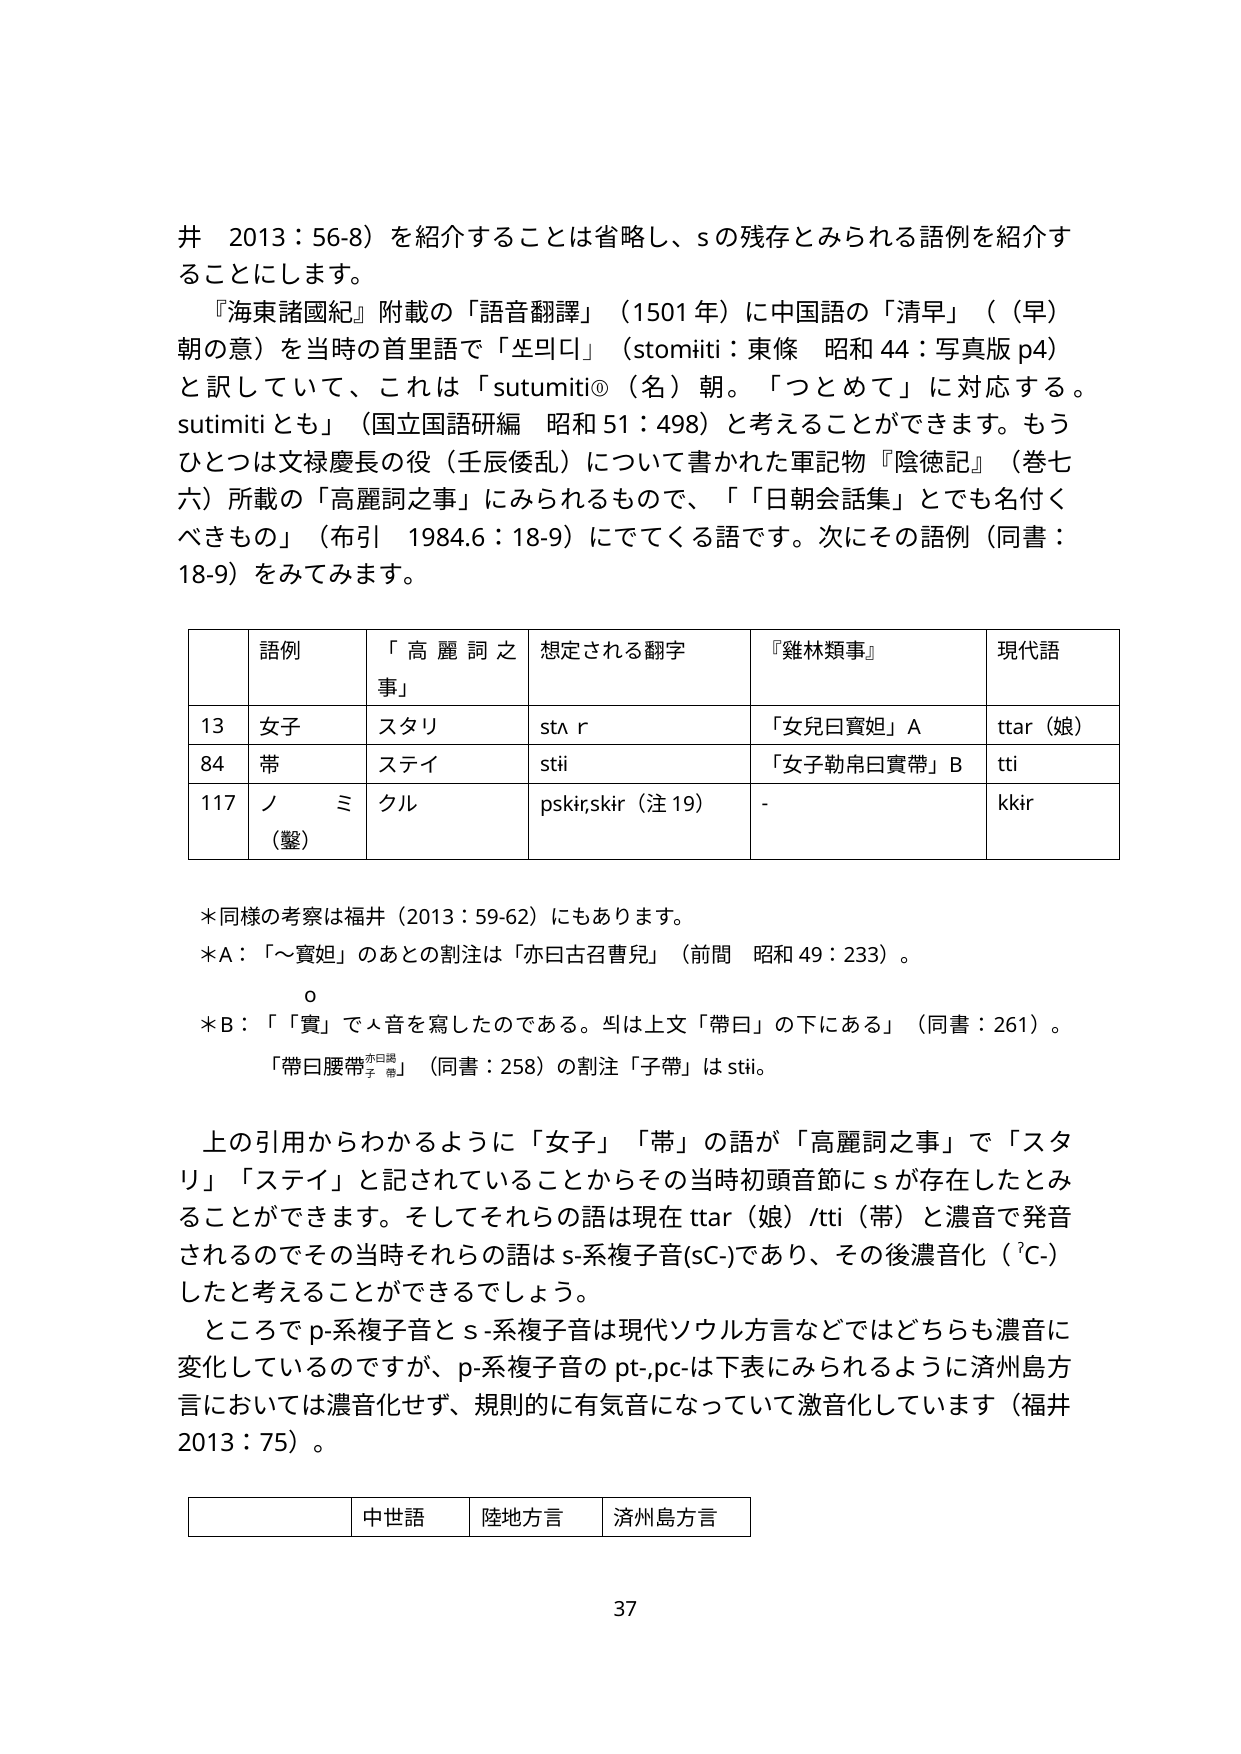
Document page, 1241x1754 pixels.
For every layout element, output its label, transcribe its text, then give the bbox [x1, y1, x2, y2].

table_cell クル [367, 784, 528, 858]
table_cell 117 [189, 784, 248, 858]
table_header 想定される翻字 [529, 630, 750, 705]
table_cell 「女兒曰寳妲」A [751, 706, 986, 744]
table_header 中世語 [352, 1498, 469, 1536]
table_header [189, 630, 248, 705]
table_cell ノミ（鑿） [249, 784, 366, 858]
table_header 済州島方言 [603, 1498, 750, 1536]
text ＊同様の考察は福井（2013：59-62）にもあります。 ＊A：「〜寳妲」のあとの割注は「亦曰古召曹兒」（前間 昭和49：233）。 [198, 897, 1073, 972]
table_cell stɨi [529, 745, 750, 782]
table_cell 84 [189, 745, 248, 782]
table_header 「高麗詞之事」 [367, 630, 528, 705]
text 『海東諸國紀』附載の「語音翻譯」（1501年）に中国語の「清早」（（早）朝の意）を当時の首里語で「ᄯᅩ믜디」（stomɨiti：東條 昭和44：写真版p4）と訳していて、これは「sutumiti⓪（名）朝。「つとめて」に対応する。sutimitiとも」（国立国語研編 昭和51：498）と考えることができます。もうひとつは文禄慶長の役（壬辰倭乱）について書かれた軍記物『陰徳記』（巻七六）所載の「高麗詞之事」にみられるもので、「「日朝会話集」とでも名付くべきもの」（布引 1984.6：18-9）にでてくる語です。次にその語例（同書：18-9）をみてみます。 [177, 292, 1073, 592]
table_header 現代語 [987, 630, 1119, 705]
table_header 語例 [249, 630, 366, 705]
table_cell ttar（娘） [987, 706, 1119, 744]
text ＊B：「「」でㅅ音を寫したのである。ᄯᅴは上文「帶曰」の下にある」（同書：261）。「帶曰腰帶亦曰謁子帶」（同書：258）の割注「子帶」はstɨi。 [198, 972, 1073, 1084]
table_cell 「女子勒帛曰實帶」B [751, 745, 986, 782]
table_header [189, 1498, 351, 1536]
table_cell ステイ [367, 745, 528, 782]
table_header 陸地方言 [470, 1498, 602, 1536]
table_cell pskɨr,skɨr（注19） [529, 784, 750, 858]
table_cell - [751, 784, 986, 858]
table_cell stʌｒ [529, 706, 750, 744]
table_cell 13 [189, 706, 248, 744]
table_cell スタリ [367, 706, 528, 744]
table_cell 女子 [249, 706, 366, 744]
table_cell kkɨr [987, 784, 1119, 858]
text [177, 217, 1073, 292]
text 上の引用からわかるように「女子」「帯」の語が「高麗詞之事」で「スタリ」「ステイ」と記されていることからその当時初頭音節にｓが存在したとみることができます。そしてそれらの語は現在ttar（娘）/tti（帯）と濃音で発音されるのでその当時それらの語はs-系複子音(sC-)であり、その後濃音化（ ʔC-）したと考えることができるでしょう。 ところでp-系複子音とｓ-系複子音は現代ソウル方言などではどちらも濃音に変化しているのですが、p-系複子音のpt-,pc-は下表にみられるように済州島方言においては濃音化せず、規則的に有気音になっていて激音化しています（福井 2013：75）。 [177, 1122, 1073, 1459]
table_header 『雞林類事』 [751, 630, 986, 705]
table_cell tti [987, 745, 1119, 782]
table_cell 帯 [249, 745, 366, 782]
